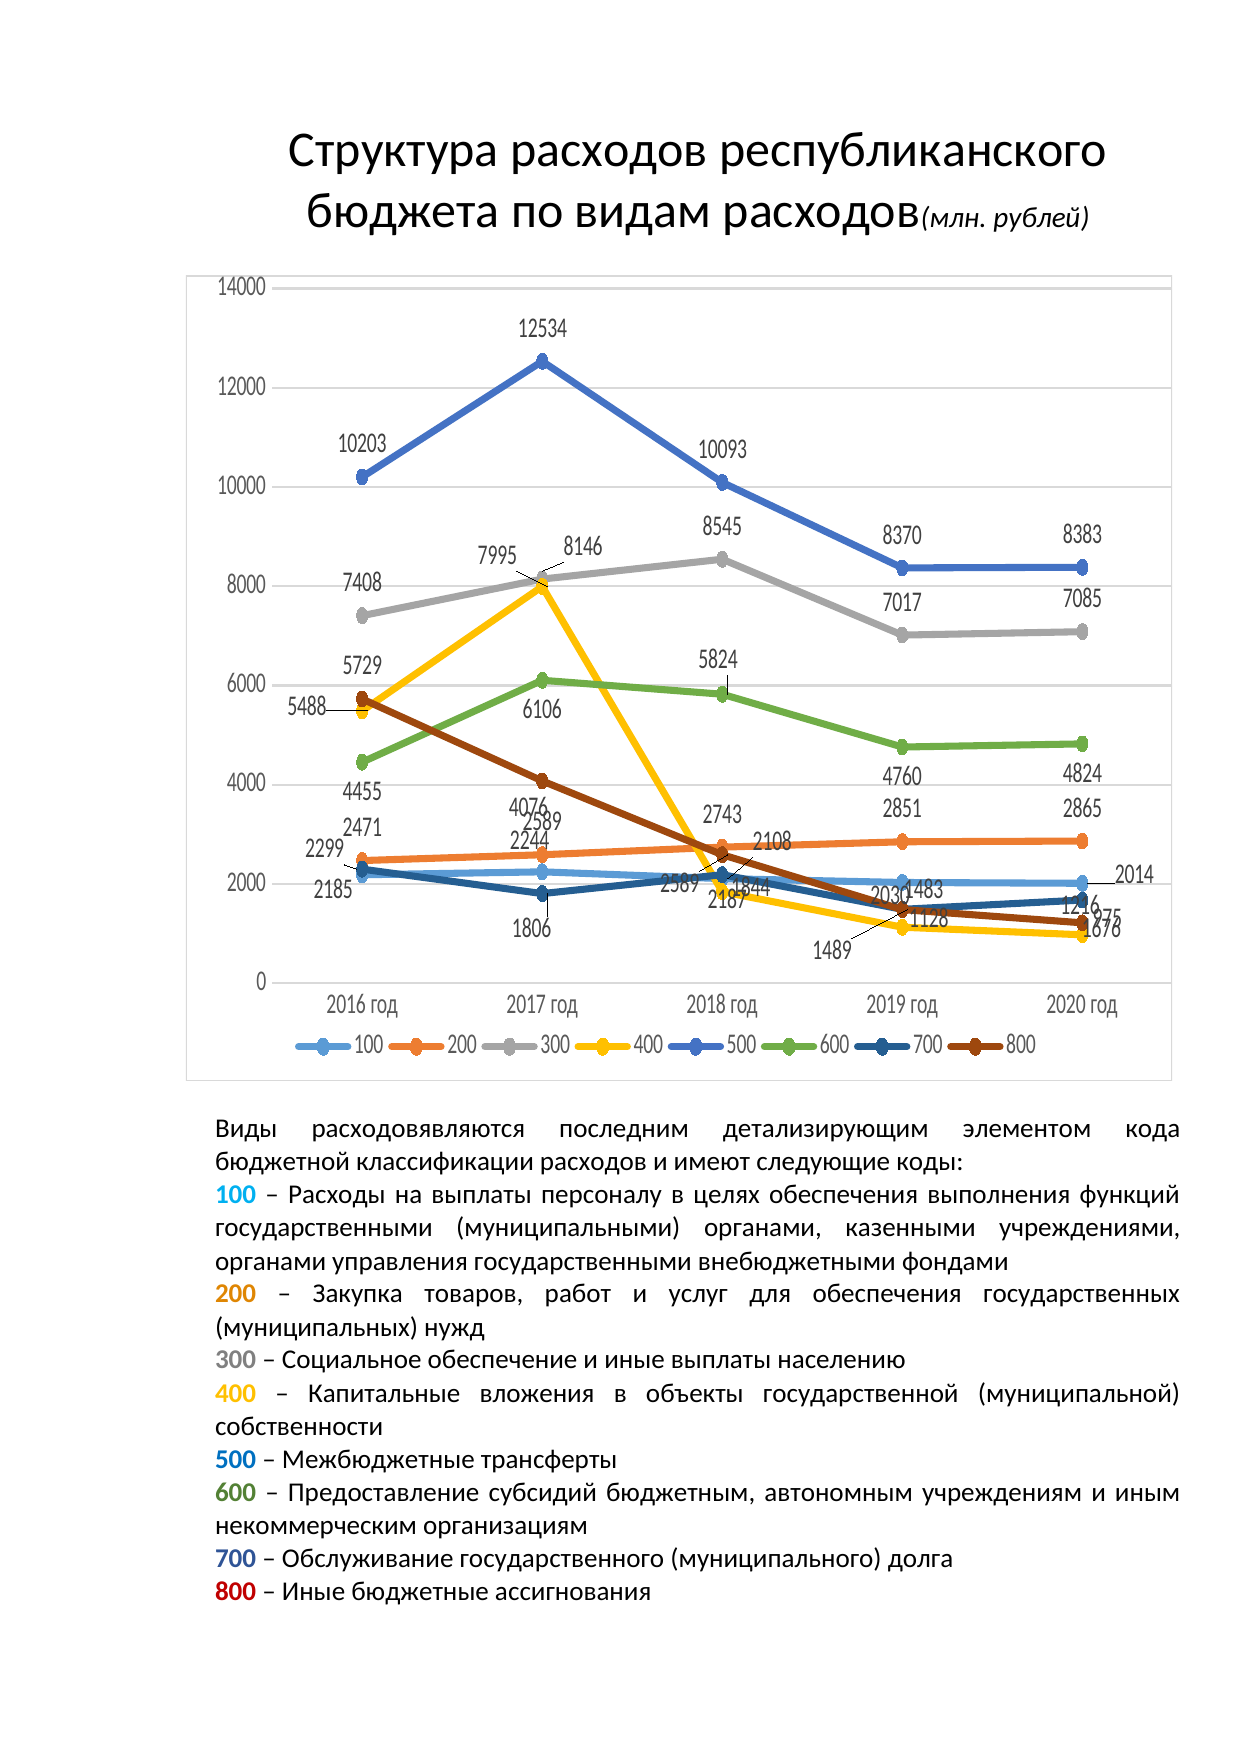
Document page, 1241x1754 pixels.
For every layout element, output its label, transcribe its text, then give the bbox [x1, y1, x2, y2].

text 500 – Межбюджетные трансферты [215, 1442, 1181, 1475]
text 300 – Социальное обеспечение и иные выплаты населению [215, 1343, 1181, 1376]
text Структура расходов республиканского бюджета по видам расходов(млн. рублей) [215, 118, 1181, 240]
text 400 – Капитальные вложения в объекты государственной (муниципальной) собственности [215, 1376, 1181, 1442]
text 100 – Расходы на выплаты персоналу в целях обеспечения выполнения функций государственными (муниципальными) органами, казенными учреждениями, органами управления государственными внебюджетными фондами [215, 1178, 1181, 1277]
text 600 – Предоставление субсидий бюджетным, автономным учреждениям и иным некоммерческим организациям [215, 1475, 1181, 1541]
text 800 – Иные бюджетные ассигнования [215, 1574, 1181, 1607]
text Виды расходовявляются последним детализирующим элементом кода бюджетной классификации расходов и имеют следующие коды: [215, 1112, 1181, 1178]
text 700 – Обслуживание государственного (муниципального) долга [215, 1541, 1181, 1574]
text 200 – Закупка товаров, работ и услуг для обеспечения государственных (муниципальных) нужд [215, 1277, 1181, 1343]
